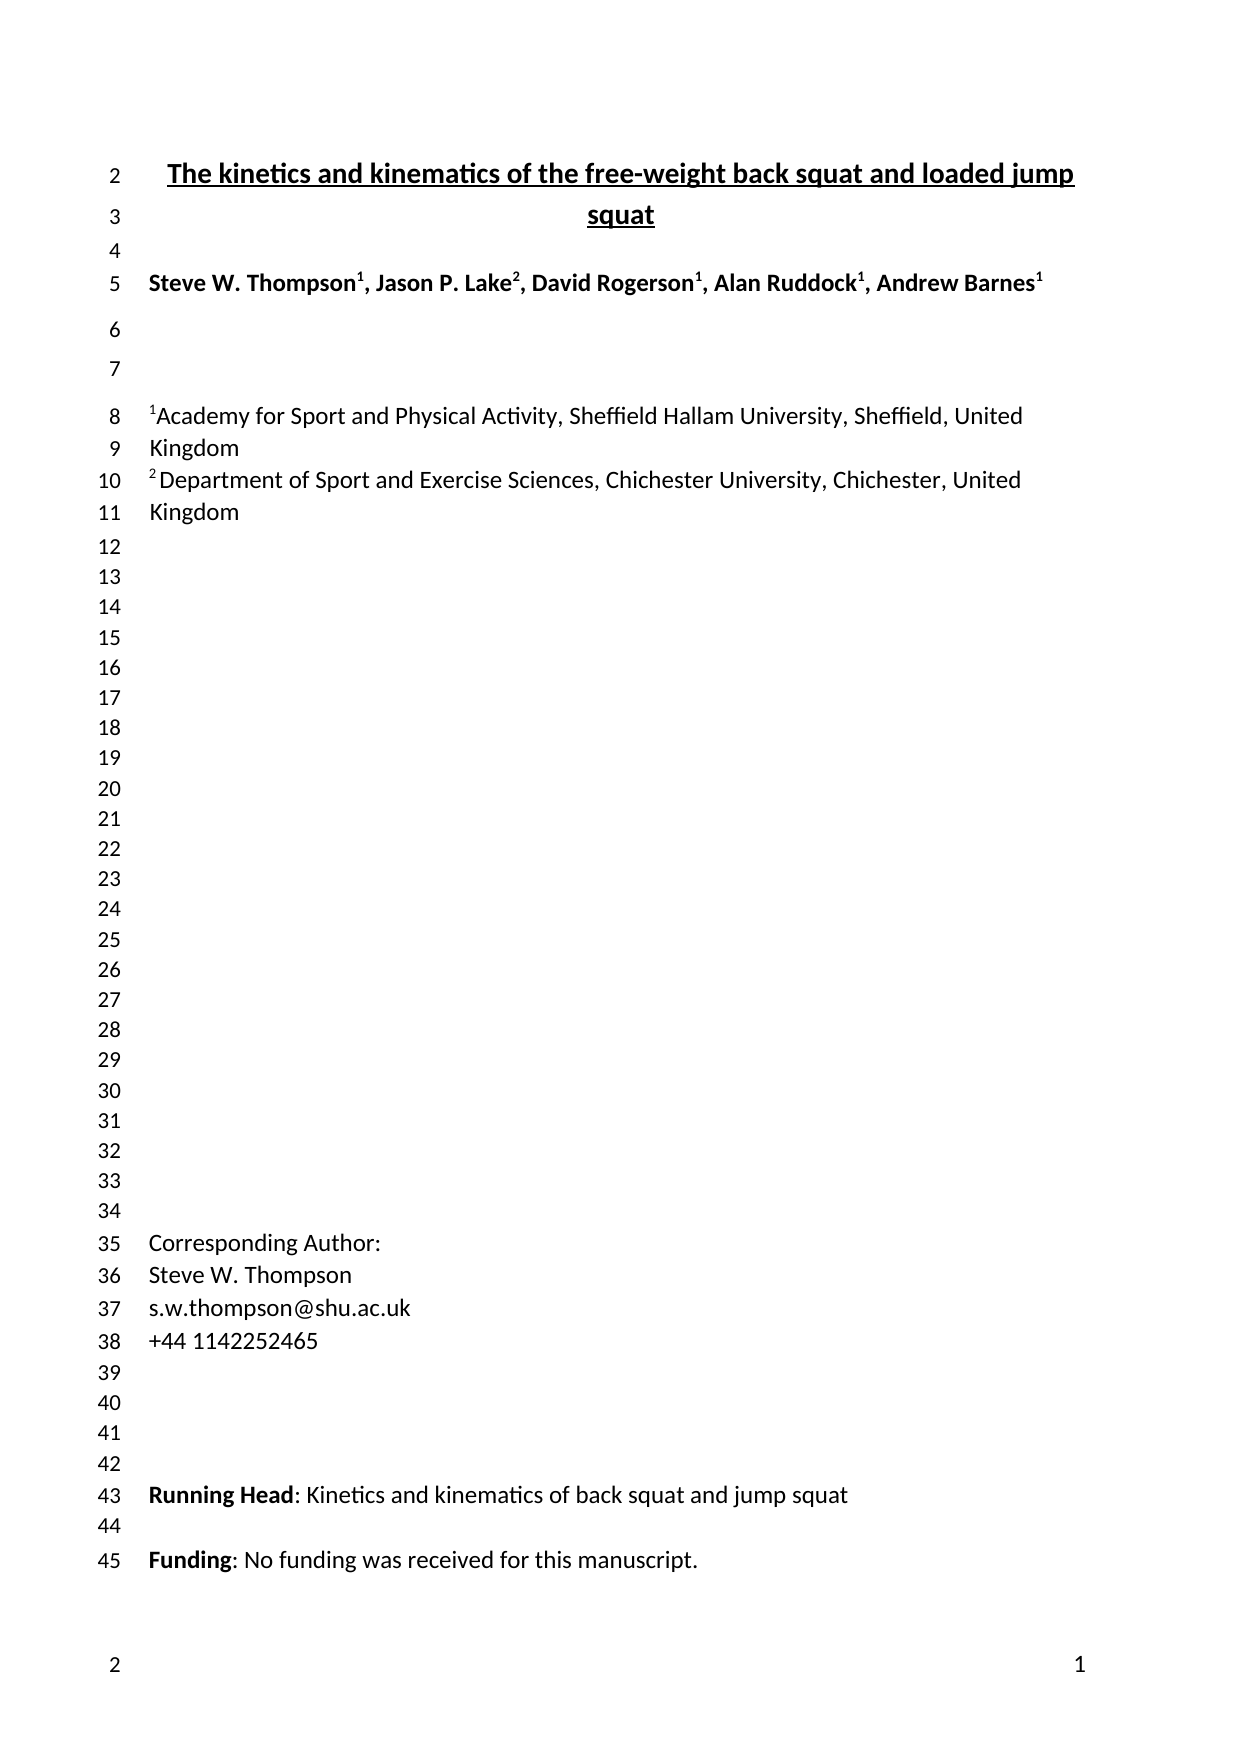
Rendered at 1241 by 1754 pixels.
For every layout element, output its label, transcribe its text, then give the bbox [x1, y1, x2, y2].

text Steve W. Thompson [148, 1259, 1091, 1290]
text The kinetics and kinematics of the free-weight back squat and loaded jump squat [150, 155, 1091, 231]
text Running Head: Kinetics and kinematics of back squat and jump squat [148, 1479, 1091, 1509]
text 1Academy for Sport and Physical Activity, Sheffield Hallam University, Sheffield, United Kingdom [148, 400, 1091, 462]
subtitle Steve W. Thompson1, Jason P. Lake2, David Rogerson1, Alan Ruddock1, Andrew Barnes1 [148, 267, 1091, 297]
text s.w.thompson@shu.ac.uk [148, 1292, 1091, 1323]
text 2 Department of Sport and Exercise Sciences, Chichester University, Chichester, United Kingdom [148, 464, 1091, 527]
text Corresponding Author: [148, 1227, 1091, 1257]
text Funding: No funding was received for this manuscript. [148, 1545, 1091, 1575]
text +44 1142252465 [148, 1325, 1091, 1356]
